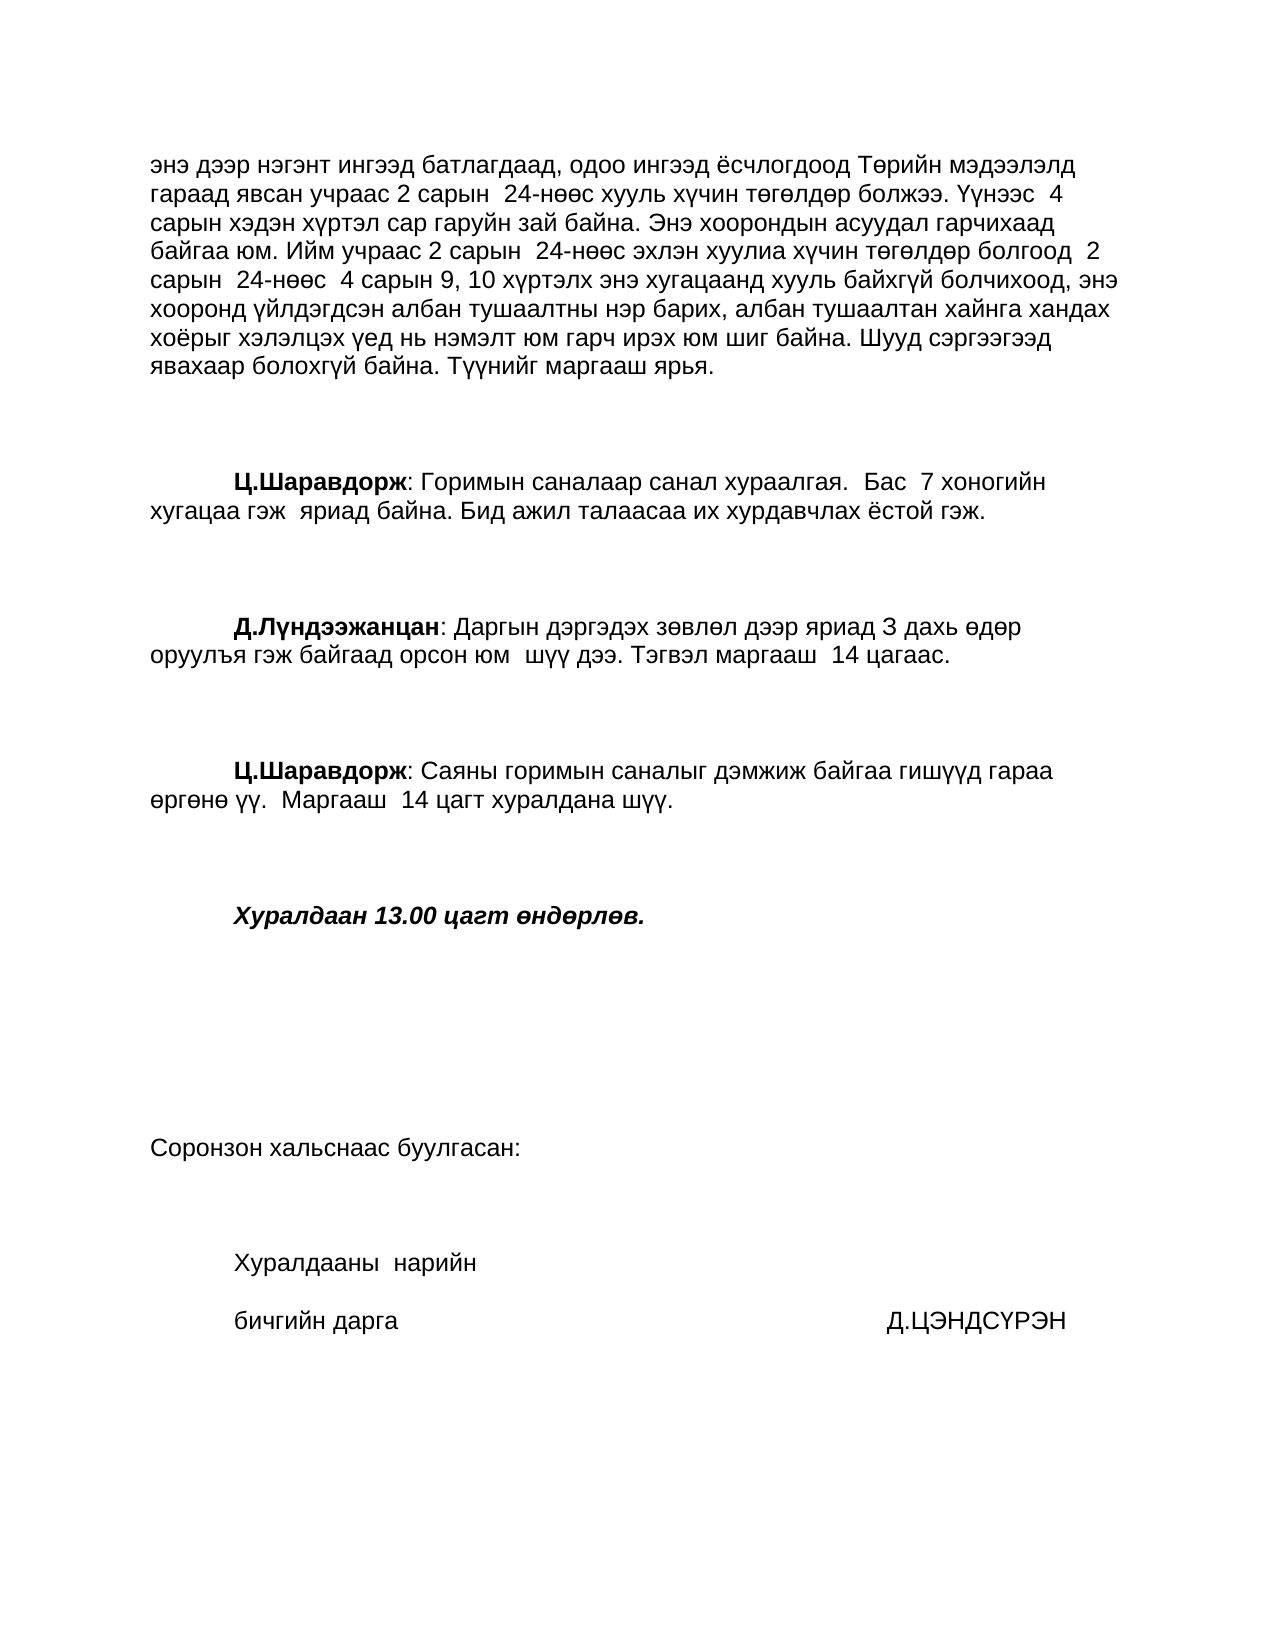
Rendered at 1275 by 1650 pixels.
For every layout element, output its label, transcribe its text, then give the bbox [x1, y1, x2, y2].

text Ц.Шаравдорж: Саяны горимын саналыг дэмжиж байгаа гишүүд гараа өргөнө үү. Маргааш 14 цагт хуралдана шүү. [150, 756, 1125, 814]
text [150, 150, 1125, 380]
text Ц.Шаравдорж: Горимын саналаар санал хураалгая. Бас 7 хоногийн хугацаа гэж яриад байна. Бид ажил талаасаа их хурдавчлах ёстой гэж. [150, 467, 1125, 524]
text Хуралдааны нарийн [150, 1248, 1125, 1277]
text Соронзон хальснаас буулгасан: [150, 1132, 1125, 1161]
text Д.Лүндээжанцан: Даргын дэргэдэх зөвлөл дээр яриад З дахь өдөр оруулъя гэж байгаад орсон юм шүү дээ. Тэгвэл маргааш 14 цагаас. [150, 612, 1125, 669]
text Хуралдаан 13.00 цагт өндөрлөв. [150, 901, 1125, 929]
text бичгийн дарга Д.ЦЭНДСҮРЭН [150, 1306, 1125, 1335]
